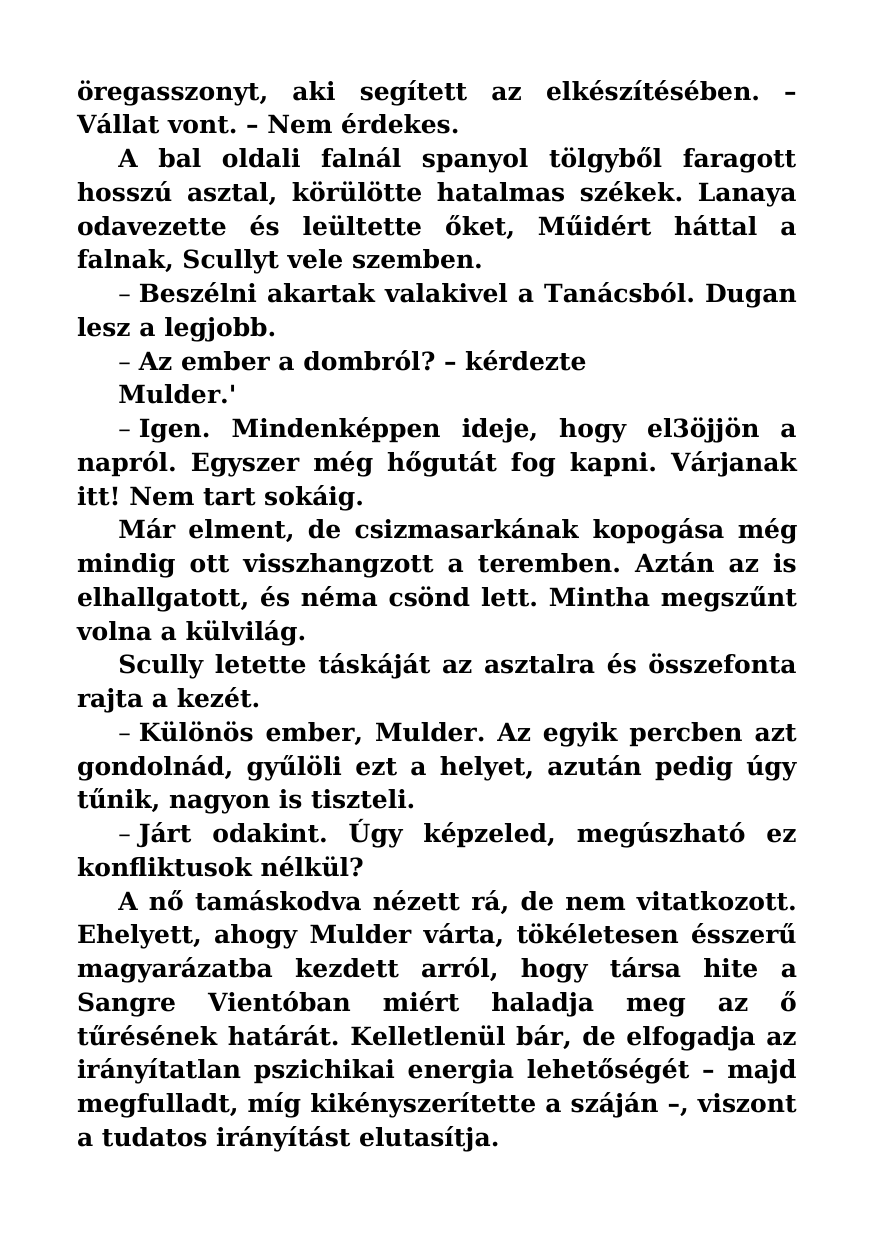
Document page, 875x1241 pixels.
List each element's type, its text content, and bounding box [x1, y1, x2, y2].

text – Járt odakint. Úgy képzeled, megúszható ez konfliktusok nélkül? [77, 819, 797, 882]
text Scully letette táskáját az asztalra és összefonta rajta a kezét. [77, 651, 797, 714]
text Mulder.' [77, 381, 797, 410]
text A bal oldali falnál spanyol tölgyből faragott hosszú asztal, körülötte hatalmas székek. Lanaya odavezette és leültette őket, Műidért háttal a falnak, Scullyt vele szemben. [77, 144, 797, 275]
text – Beszélni akartak valakivel a Tanácsból. Dugan lesz a legjobb. [77, 279, 797, 342]
text – Különös ember, Mulder. Az egyik percben azt gondolnád, gyűlöli ezt a helyet, azután pedig úgy tűnik, nagyon is tiszteli. [77, 718, 797, 815]
text Már elment, de csizmasarkának kopogása még mindig ott visszhangzott a teremben. Aztán az is elhallgatott, és néma csönd lett. Mintha megszűnt volna a külvilág. [77, 516, 797, 646]
text A nő tamáskodva nézett rá, de nem vitatkozott. Ehelyett, ahogy Mulder várta, tökéletesen ésszerű magyarázatba kezdett arról, hogy társa hite a Sangre Vientóban miért haladja meg az ő tűrésének határát. Kelletlenül bár, de elfogadja az irányítatlan pszichikai energia lehetőségét – majd megfulladt, míg kikényszerítette a száján –, viszont a tudatos irányítást elutasítja. [77, 887, 797, 1152]
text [77, 77, 797, 140]
text – Az ember a dombról? – kérdezte [77, 347, 797, 376]
text – Igen. Mindenképpen ideje, hogy el3öjjön a napról. Egyszer még hőgutát fog kapni. Várjanak itt! Nem tart sokáig. [77, 414, 797, 511]
